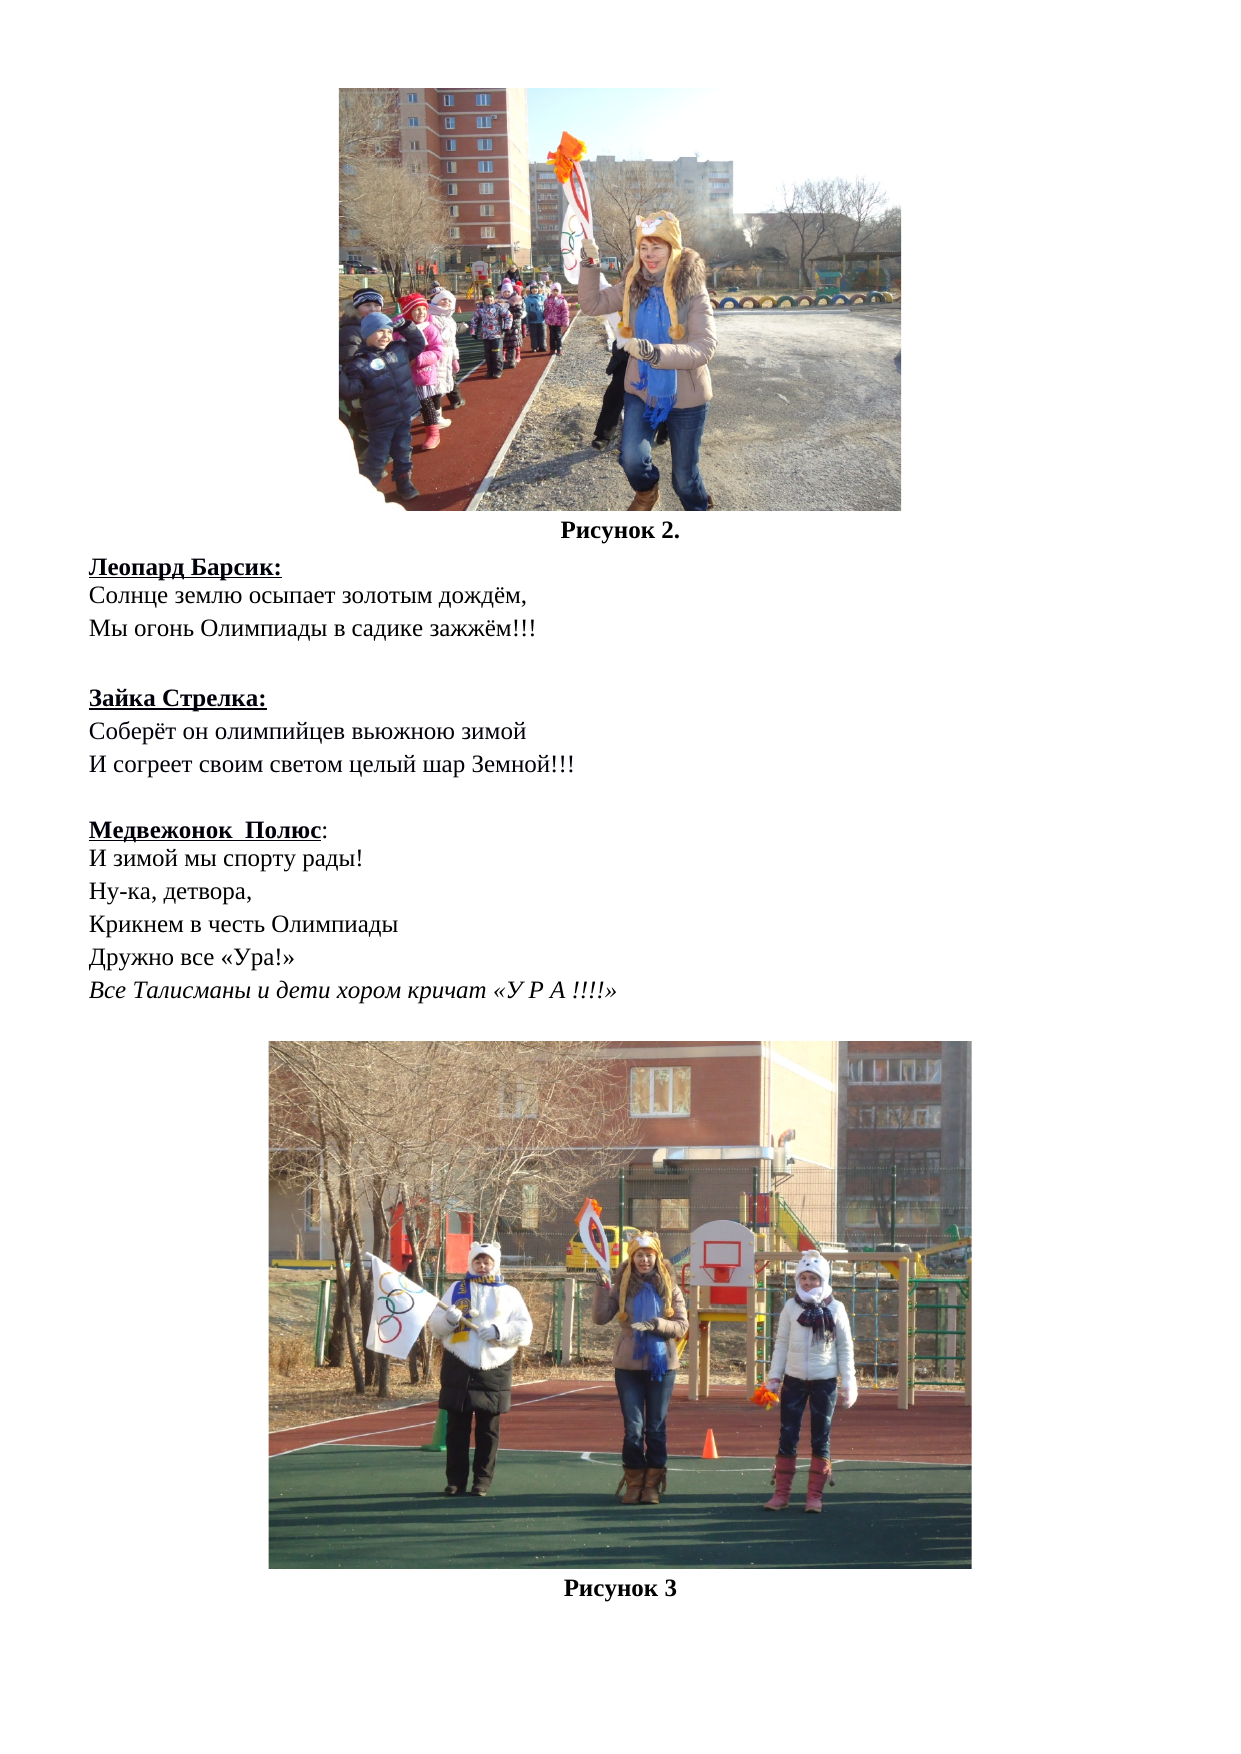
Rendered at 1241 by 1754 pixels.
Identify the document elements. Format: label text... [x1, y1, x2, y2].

list Зайка Стрелка: [89, 679, 1152, 712]
text Крикнем в честь Олимпиады [89, 909, 1152, 938]
text Мы огонь Олимпиады в садике зажжём!!! [89, 613, 1152, 642]
list Медвежонок Полюс: [89, 811, 1152, 843]
picture [268, 1041, 972, 1569]
list Соберёт он олимпийцев вьюжною зимой [89, 712, 1152, 745]
text Солнце землю осыпает золотым дождём, [89, 581, 1152, 609]
text Ну-ка, детвора, [89, 876, 1152, 905]
text Рисунок 3 [89, 1573, 1152, 1602]
text Рисунок 2. [89, 515, 1152, 543]
text И зимой мы спорту рады! [89, 843, 1152, 872]
picture [338, 88, 902, 511]
text Дружно все «Ура!» [89, 942, 1152, 971]
list И согреет своим светом целый шар Земной!!! [89, 745, 1152, 778]
text Все Талисманы и дети хором кричат «У Р А !!!!» [89, 976, 1152, 1004]
list Леопард Барсик: [89, 548, 1152, 581]
